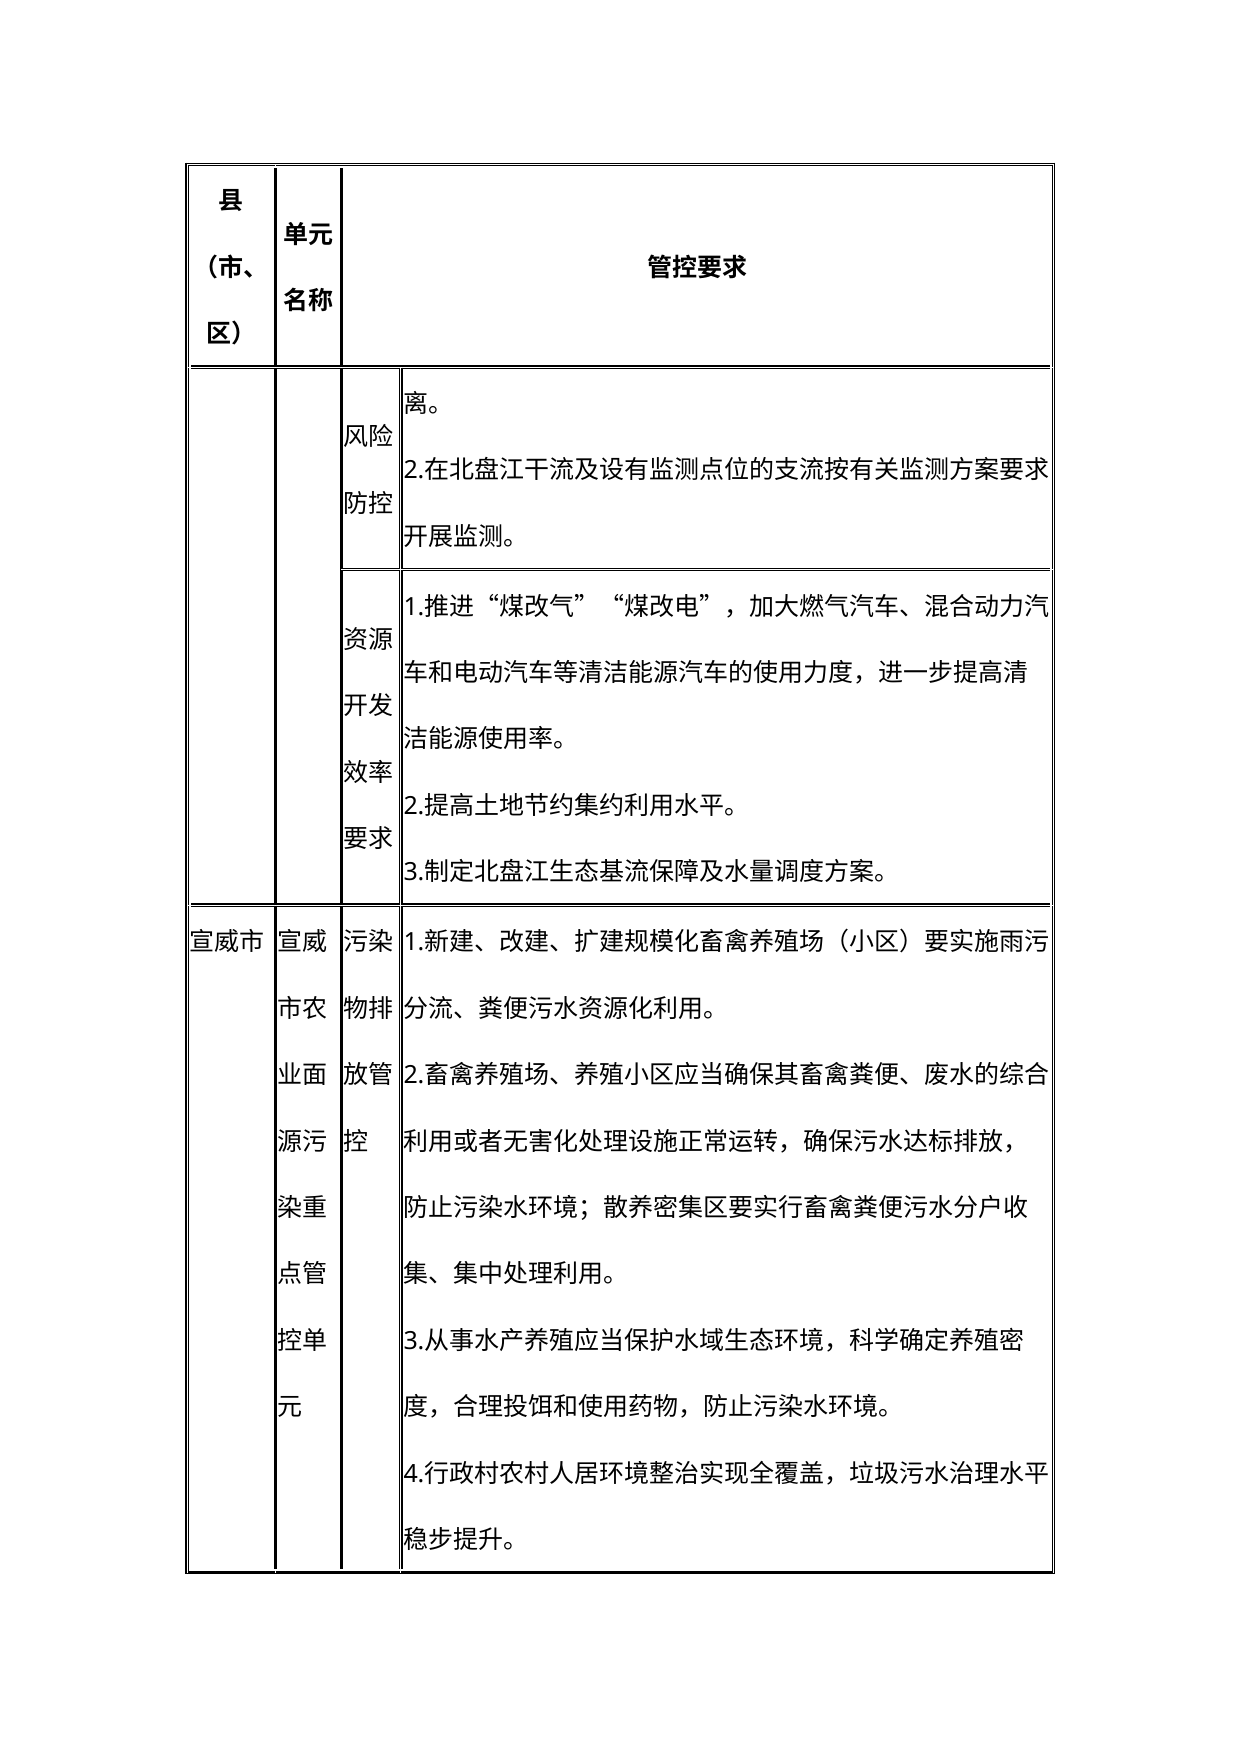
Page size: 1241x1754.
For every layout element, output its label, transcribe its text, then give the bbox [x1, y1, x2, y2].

table_cell 宣威市 [189, 903, 275, 1571]
table_cell 宣威市农业面源污染重点管控单元 [275, 907, 341, 1571]
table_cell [403, 365, 1052, 568]
table_cell 资源开发效率要求 [343, 571, 399, 903]
table_header 管控要求 [341, 166, 1052, 365]
table_cell 1.新建、改建、扩建规模化畜禽养殖场（小区）要实施雨污分流、粪便污水资源化利用。 2.畜禽养殖场、养殖小区应当确保其畜禽粪便、废水的综合利用或者无害化处理设施正常运转，确保污水达标排放，防止污染水环境；散养密集区要实行畜禽粪便污水分户收集、集中处理利用。 3.从事水产养殖应当保护水域生态环境，科学确定养殖密度，合理投饵和使用药物，防止污染水环境。 4.行政村农村人居环境整治实现全覆盖，垃圾污水治理水平稳步提升。 [401, 903, 1052, 1571]
table_cell 1.推进“煤改气”“煤改电”，加大燃气汽车、混合动力汽车和电动汽车等清洁能源汽车的使用力度，进一步提高清洁能源使用率。 2.提高土地节约集约利用水平。 3.制定北盘江生态基流保障及水量调度方案。 [401, 568, 1053, 903]
table_header 单元名称 [275, 166, 341, 365]
table_cell 污染物排放管控 [341, 903, 401, 1571]
table_cell 环境风险防控 [343, 369, 399, 568]
table_header 县（市、区） [189, 166, 275, 365]
